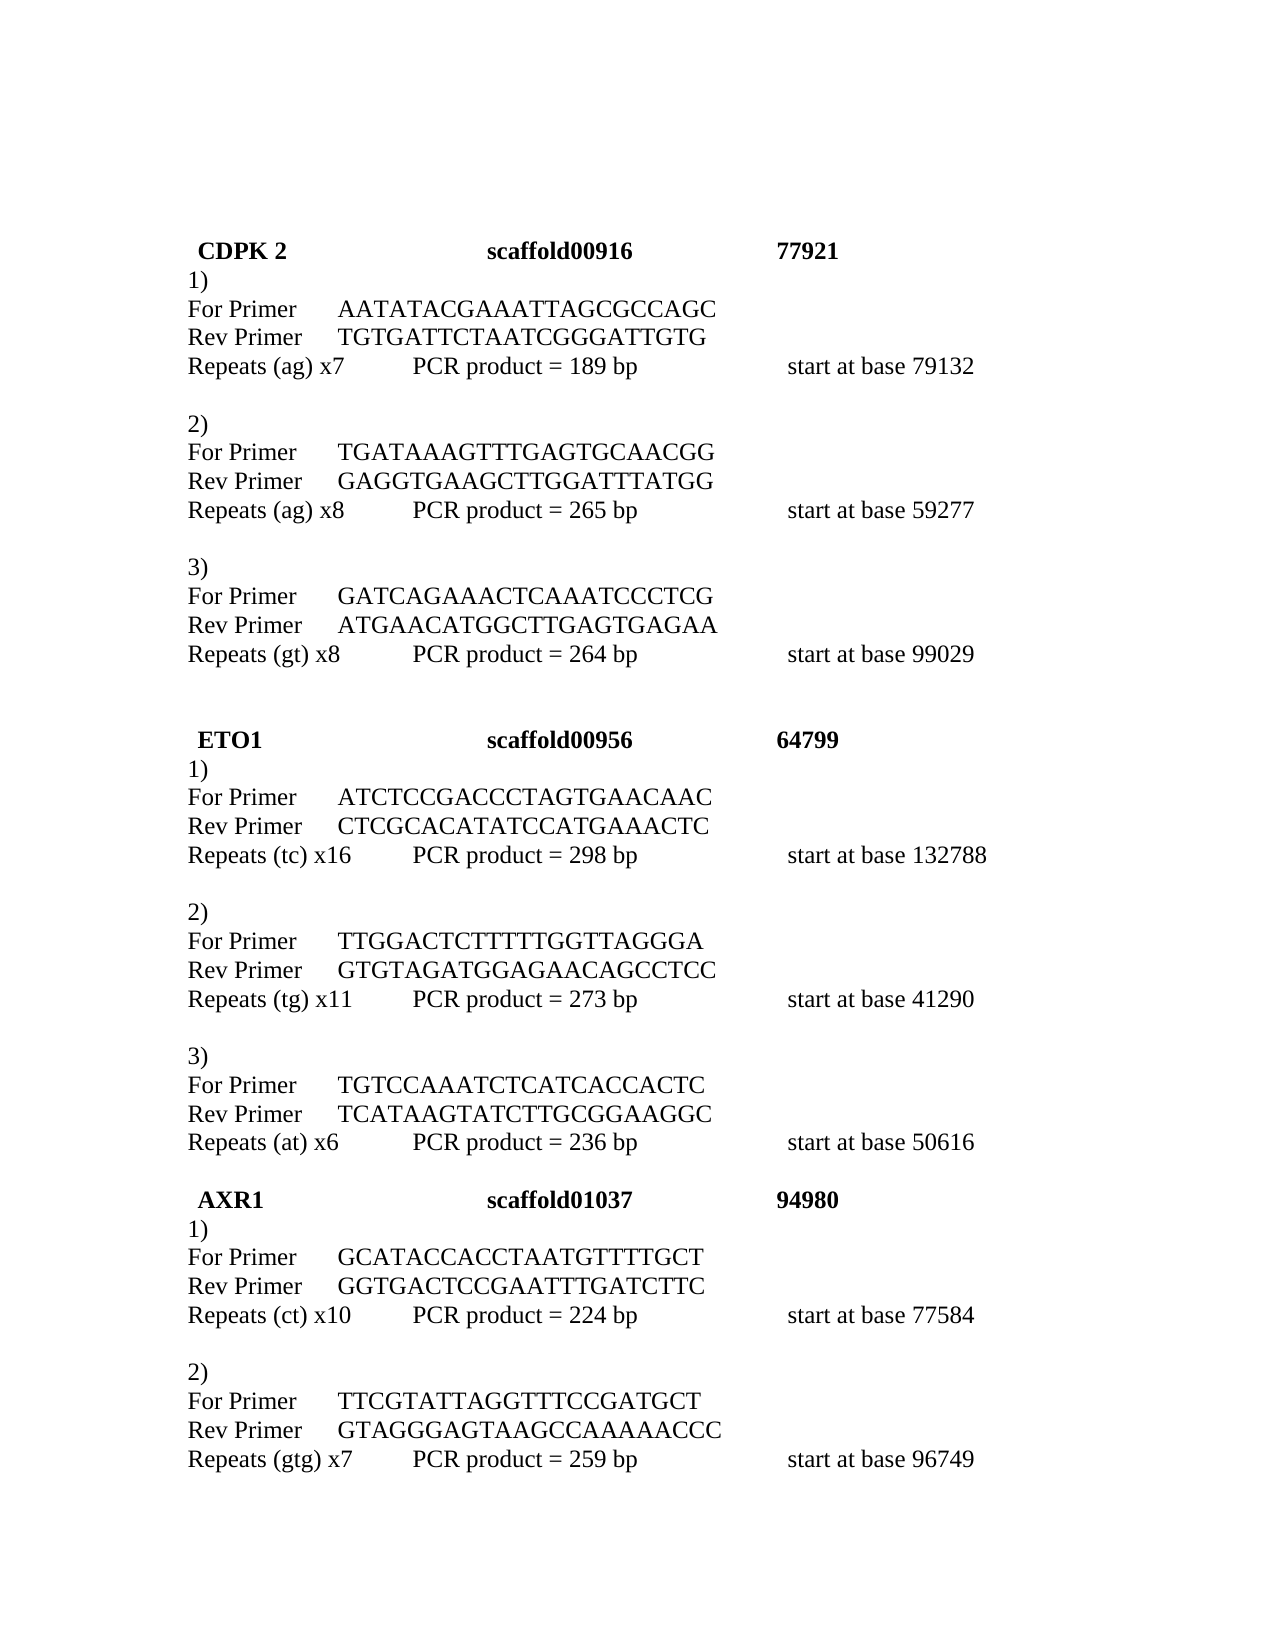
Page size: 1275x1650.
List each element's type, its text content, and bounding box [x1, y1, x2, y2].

text For Primer TGATAAAGTTTGAGTGCAACGG [187, 437, 1087, 466]
text Rev Primer GAGGTGAAGCTTGGATTTATGG [187, 466, 1087, 495]
text Repeats (tc) x16 PCR product = 298 bp start at base 132788 [187, 840, 1087, 869]
text For Primer AATATACGAAATTAGCGCCAGC [187, 294, 1087, 322]
text 2) [187, 409, 1087, 437]
text Repeats (gtg) x7 PCR product = 259 bp start at base 96749 [187, 1444, 1087, 1472]
text 3) [187, 1041, 1087, 1070]
text For Primer TTCGTATTAGGTTTCCGATGCT [187, 1386, 1087, 1415]
text Repeats (ag) x7 PCR product = 189 bp start at base 79132 [187, 351, 1087, 380]
text For Primer GCATACCACCTAATGTTTTGCT [187, 1242, 1087, 1271]
text For Primer TTGGACTCTTTTTGGTTAGGGA [187, 926, 1087, 955]
text Rev Primer GGTGACTCCGAATTTGATCTTC [187, 1271, 1087, 1300]
text Rev Primer TGTGATTCTAATCGGGATTGTG [187, 322, 1087, 351]
text ETO1 scaffold00956 64799 [197, 725, 1087, 754]
text Rev Primer GTAGGGAGTAAGCCAAAAACCC [187, 1415, 1087, 1444]
text Rev Primer GTGTAGATGGAGAACAGCCTCC [187, 955, 1087, 984]
text Rev Primer ATGAACATGGCTTGAGTGAGAA [187, 610, 1087, 639]
text Repeats (ag) x8 PCR product = 265 bp start at base 59277 [187, 495, 1087, 524]
text 2) [187, 1357, 1087, 1386]
text For Primer GATCAGAAACTCAAATCCCTCG [187, 581, 1087, 610]
text CDPK 2 scaffold00916 77921 [197, 236, 1087, 265]
text Repeats (tg) x11 PCR product = 273 bp start at base 41290 [187, 984, 1087, 1012]
text Repeats (ct) x10 PCR product = 224 bp start at base 77584 [187, 1300, 1087, 1329]
text 1) [187, 1214, 1087, 1242]
text Rev Primer CTCGCACATATCCATGAAACTC [187, 811, 1087, 840]
text For Primer TGTCCAAATCTCATCACCACTC [187, 1070, 1087, 1099]
text For Primer ATCTCCGACCCTAGTGAACAAC [187, 782, 1087, 811]
text Repeats (at) x6 PCR product = 236 bp start at base 50616 [187, 1127, 1087, 1156]
text 1) [187, 754, 1087, 782]
text 2) [187, 897, 1087, 926]
text Rev Primer TCATAAGTATCTTGCGGAAGGC [187, 1099, 1087, 1127]
text 3) [187, 552, 1087, 581]
text AXR1 scaffold01037 94980 [197, 1185, 1087, 1214]
text 1) [187, 265, 1087, 294]
text Repeats (gt) x8 PCR product = 264 bp start at base 99029 [187, 639, 1087, 667]
